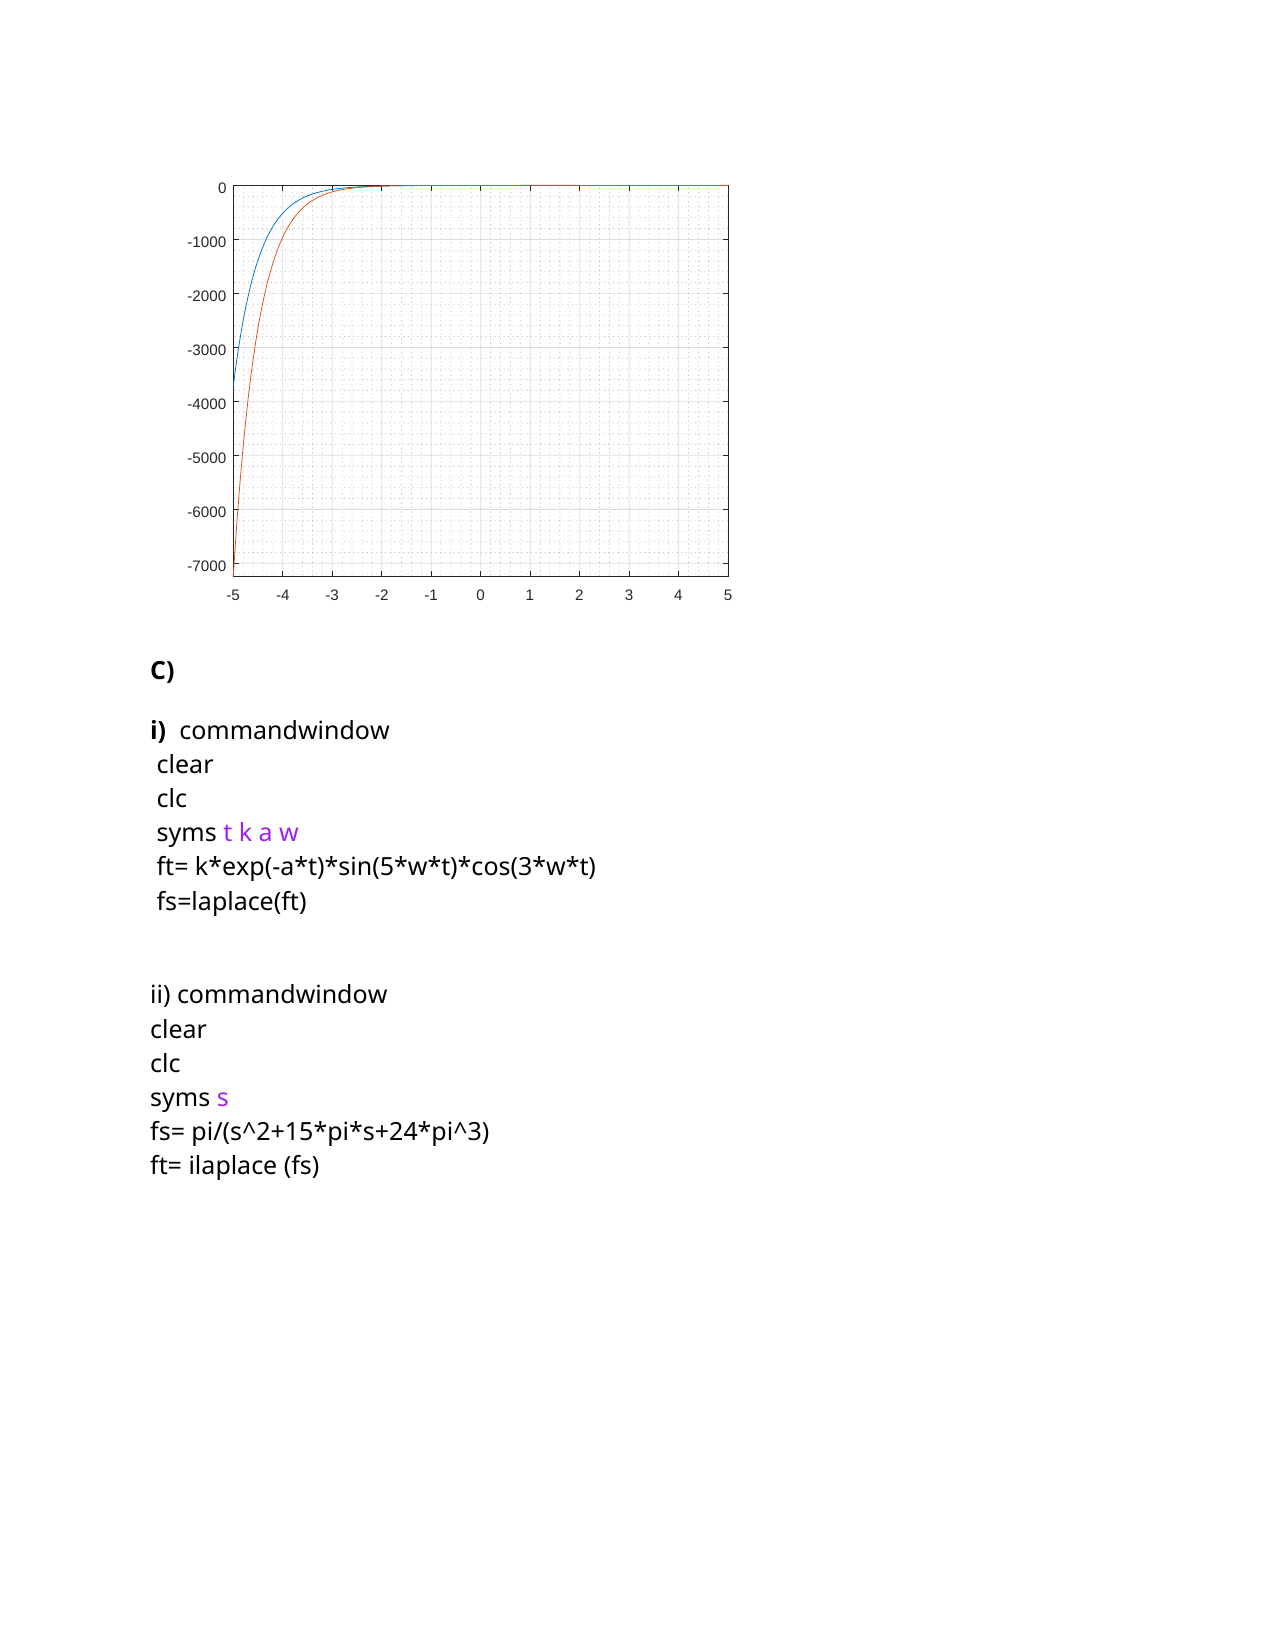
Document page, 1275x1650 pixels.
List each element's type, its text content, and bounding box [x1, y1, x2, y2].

text clc [150, 781, 1125, 815]
text syms s [150, 1079, 1125, 1113]
text ft= ilaplace (fs) [150, 1147, 1125, 1182]
text ii) commandwindow [150, 977, 1125, 1011]
text C) [150, 653, 1125, 687]
text clc [150, 1045, 1125, 1079]
text fs=laplace(ft) [150, 883, 1125, 917]
text clear [150, 747, 1125, 781]
text syms t k a w [150, 815, 1125, 849]
text clear [150, 1011, 1125, 1045]
text fs= pi/(s^2+15*pi*s+24*pi^3) [150, 1113, 1125, 1147]
text ft= k*exp(-a*t)*sin(5*w*t)*cos(3*w*t) [150, 849, 1125, 883]
text i) commandwindow [150, 713, 1125, 747]
